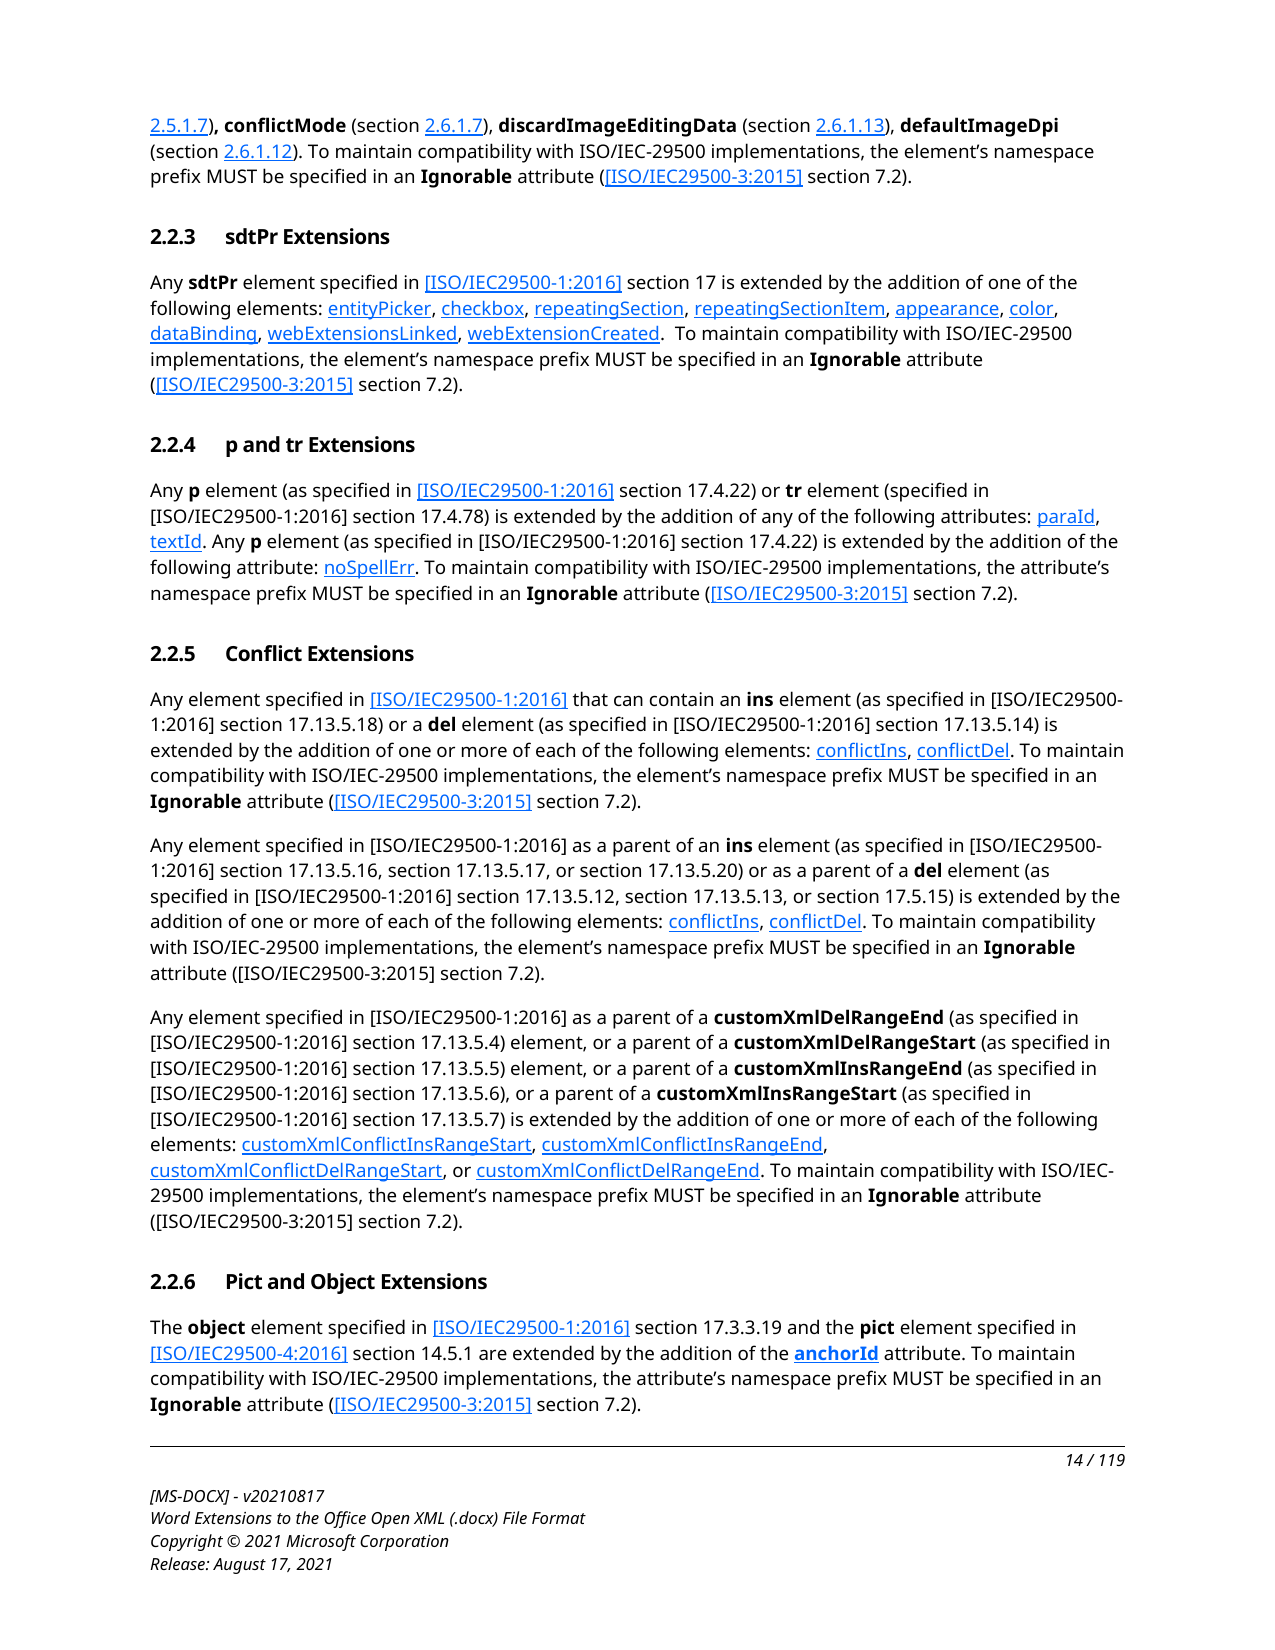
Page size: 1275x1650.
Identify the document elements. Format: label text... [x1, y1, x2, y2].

subtitle Pict and Object Extensions [150, 1267, 1125, 1296]
subtitle sdtPr Extensions [150, 222, 1125, 251]
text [150, 112, 1125, 189]
text Any element specified in [ISO/IEC29500-1:2016] as a parent of an ins element (as specified in [ISO/IEC29500-1:2016] section 17.13.5.16, section 17.13.5.17, or section 17.13.5.20) or as a parent of a del element (as specified in [ISO/IEC29500-1:2016] section 17.13.5.12, section 17.13.5.13, or section 17.5.15) is extended by the addition of one or more of each of the following elements: conflictIns, conflictDel. To maintain compatibility with ISO/IEC-29500 implementations, the element’s namespace prefix MUST be specified in an Ignorable attribute ([ISO/IEC29500-3:2015] section 7.2). [150, 832, 1125, 985]
text The object element specified in [ISO/IEC29500-1:2016] section 17.3.3.19 and the pict element specified in [ISO/IEC29500-4:2016] section 14.5.1 are extended by the addition of the anchorId attribute. To maintain compatibility with ISO/IEC-29500 implementations, the attribute’s namespace prefix MUST be specified in an Ignorable attribute ([ISO/IEC29500-3:2015] section 7.2). [150, 1314, 1125, 1416]
subtitle p and tr Extensions [150, 431, 1125, 459]
text Any element specified in [ISO/IEC29500-1:2016] that can contain an ins element (as specified in [ISO/IEC29500-1:2016] section 17.13.5.18) or a del element (as specified in [ISO/IEC29500-1:2016] section 17.13.5.14) is extended by the addition of one or more of each of the following elements: conflictIns, conflictDel. To maintain compatibility with ISO/IEC-29500 implementations, the element’s namespace prefix MUST be specified in an Ignorable attribute ([ISO/IEC29500-3:2015] section 7.2). [150, 686, 1125, 813]
text Any sdtPr element specified in [ISO/IEC29500-1:2016] section 17 is extended by the addition of one of the following elements: entityPicker, checkbox, repeatingSection, repeatingSectionItem, appearance, color, dataBinding, webExtensionsLinked, webExtensionCreated. To maintain compatibility with ISO/IEC-29500 implementations, the element’s namespace prefix MUST be specified in an Ignorable attribute ([ISO/IEC29500-3:2015] section 7.2). [150, 269, 1125, 397]
subtitle Conflict Extensions [150, 639, 1125, 667]
text Any p element (as specified in [ISO/IEC29500-1:2016] section 17.4.22) or tr element (specified in [ISO/IEC29500-1:2016] section 17.4.78) is extended by the addition of any of the following attributes: paraId, textId. Any p element (as specified in [ISO/IEC29500-1:2016] section 17.4.22) is extended by the addition of the following attribute: noSpellErr. To maintain compatibility with ISO/IEC-29500 implementations, the attribute’s namespace prefix MUST be specified in an Ignorable attribute ([ISO/IEC29500-3:2015] section 7.2). [150, 478, 1125, 605]
text Any element specified in [ISO/IEC29500-1:2016] as a parent of a customXmlDelRangeEnd (as specified in [ISO/IEC29500-1:2016] section 17.13.5.4) element, or a parent of a customXmlDelRangeStart (as specified in [ISO/IEC29500-1:2016] section 17.13.5.5) element, or a parent of a customXmlInsRangeEnd (as specified in [ISO/IEC29500-1:2016] section 17.13.5.6), or a parent of a customXmlInsRangeStart (as specified in [ISO/IEC29500-1:2016] section 17.13.5.7) is extended by the addition of one or more of each of the following elements: customXmlConflictInsRangeStart, customXmlConflictInsRangeEnd, customXmlConflictDelRangeStart, or customXmlConflictDelRangeEnd. To maintain compatibility with ISO/IEC-29500 implementations, the element’s namespace prefix MUST be specified in an Ignorable attribute ([ISO/IEC29500-3:2015] section 7.2). [150, 1004, 1125, 1234]
